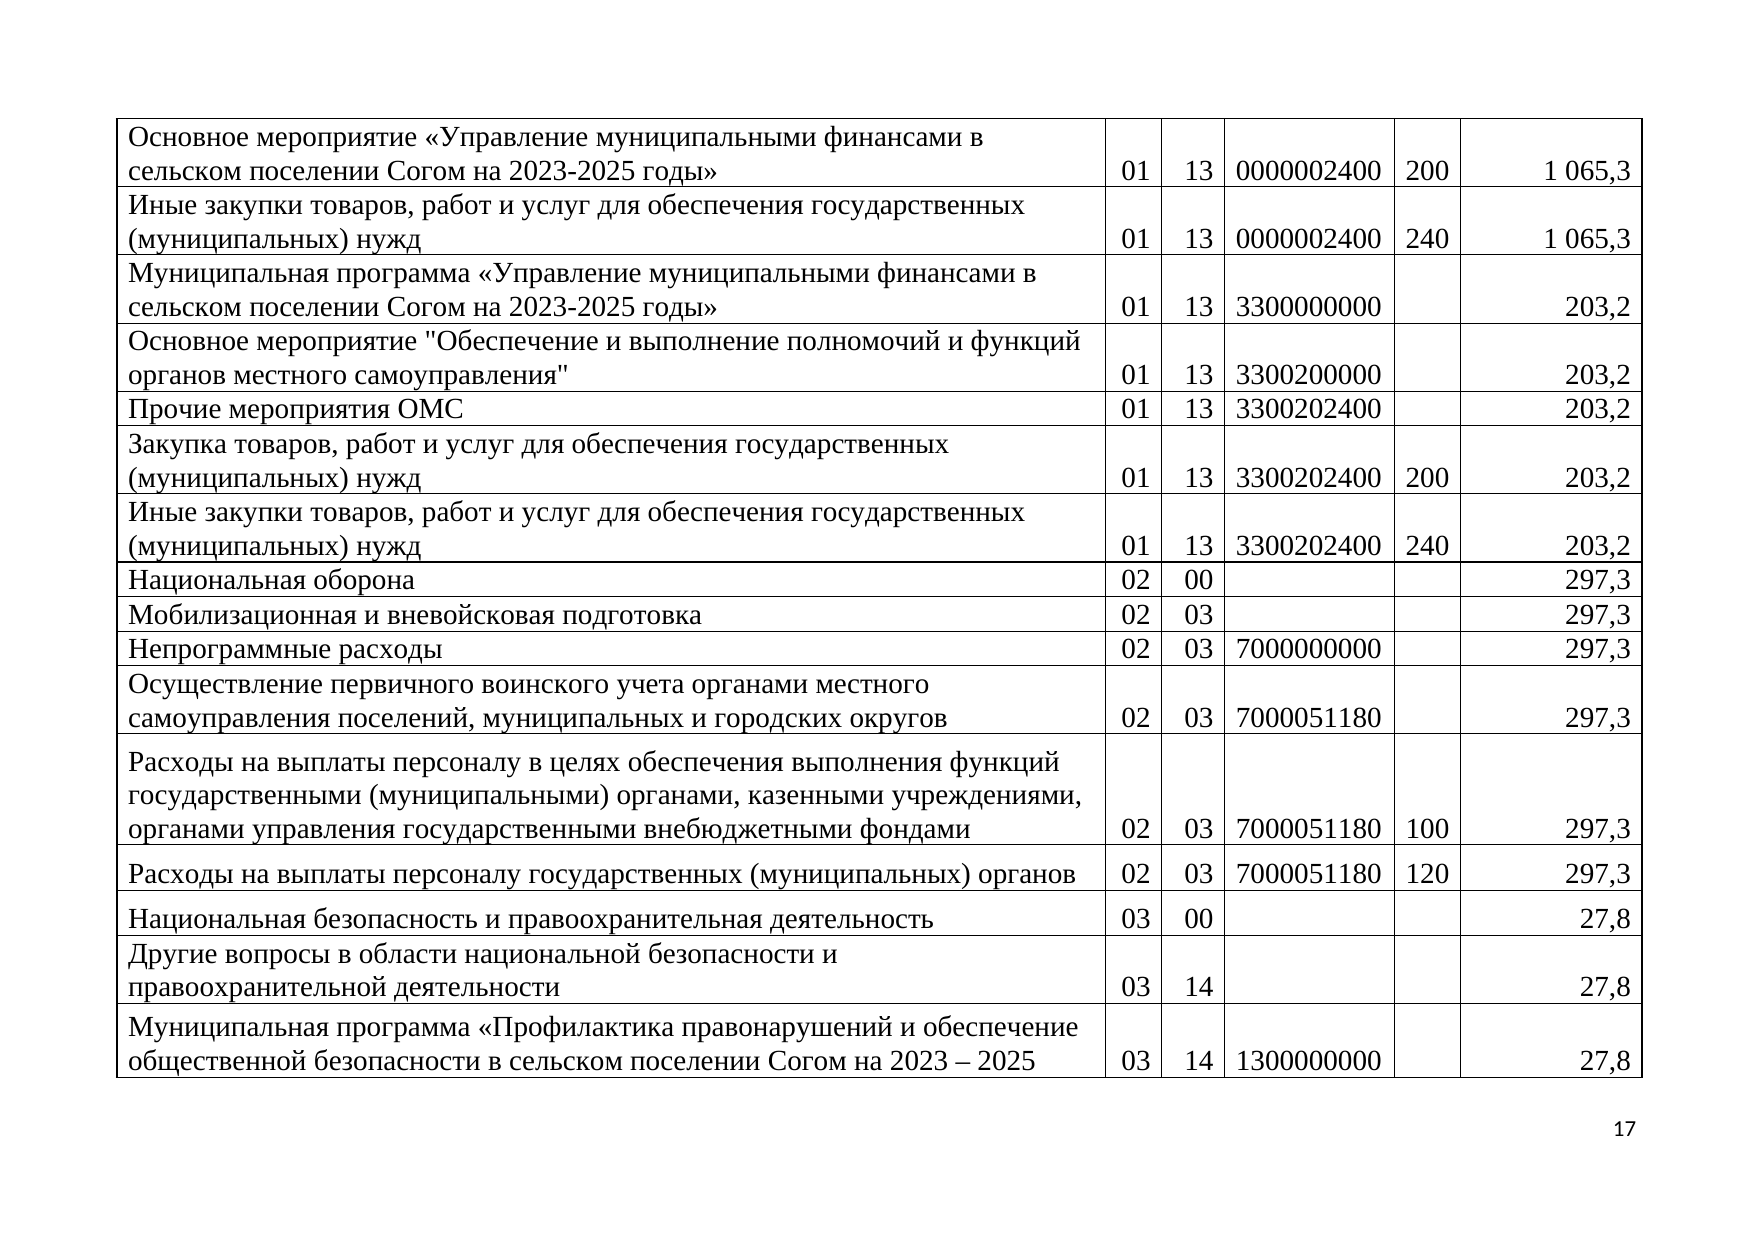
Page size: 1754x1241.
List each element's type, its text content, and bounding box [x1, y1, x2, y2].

table_cell 03 [1106, 891, 1161, 935]
table_cell Иные закупки товаров, работ и услуг для обеспечения государственных (муниципальных) нужд [118, 187, 1105, 254]
table_cell 13 [1162, 119, 1224, 186]
table_cell [1395, 666, 1460, 733]
table_cell 240 [1395, 187, 1460, 254]
table_cell 7000051180 [1225, 666, 1394, 733]
table_cell Муниципальная программа «Управление муниципальными финансами в сельском поселении Согом на 2023-2025 годы» [118, 255, 1105, 322]
table_cell 13 [1162, 426, 1224, 493]
table_cell 203,2 [1461, 392, 1641, 425]
table_cell 203,2 [1461, 324, 1641, 391]
table_cell [1395, 563, 1460, 596]
table_cell Основное мероприятие "Обеспечение и выполнение полномочий и функций органов местного самоуправления" [118, 324, 1105, 391]
table_cell 13 [1162, 494, 1224, 561]
table_cell Национальная оборона [118, 563, 1105, 596]
table_cell [1395, 597, 1460, 631]
table_cell 02 [1106, 563, 1161, 596]
table_cell Закупка товаров, работ и услуг для обеспечения государственных (муниципальных) нужд [118, 426, 1105, 493]
table_cell 01 [1106, 119, 1161, 186]
table_cell 200 [1395, 119, 1460, 186]
table_cell 00 [1162, 563, 1224, 596]
table_cell 00 [1162, 891, 1224, 935]
table_cell 297,3 [1461, 563, 1641, 596]
table_cell Осуществление первичного воинского учета органами местного самоуправления поселений, муниципальных и городских округов [118, 666, 1105, 733]
table_cell [1225, 891, 1394, 935]
table_cell 27,8 [1461, 936, 1641, 1003]
table_cell 02 [1106, 666, 1161, 733]
table_cell 03 [1162, 734, 1224, 844]
table_cell 240 [1395, 494, 1460, 561]
table_cell [1395, 1004, 1460, 1077]
table_cell [1395, 891, 1460, 935]
table_cell [1395, 632, 1460, 665]
table_cell 01 [1106, 494, 1161, 561]
table_cell Иные закупки товаров, работ и услуг для обеспечения государственных (муниципальных) нужд [118, 494, 1105, 561]
table_cell [1225, 563, 1394, 596]
table_cell 03 [1162, 845, 1224, 889]
table_cell 03 [1106, 1004, 1161, 1077]
table_cell 7000000000 [1225, 632, 1394, 665]
table_cell 120 [1395, 845, 1460, 889]
table_cell [1395, 324, 1460, 391]
table_cell 27,8 [1461, 891, 1641, 935]
table_cell 13 [1162, 255, 1224, 322]
table_cell 13 [1162, 392, 1224, 425]
table_cell 0000002400 [1225, 119, 1394, 186]
table_cell Мобилизационная и вневойсковая подготовка [118, 597, 1105, 631]
table_cell Расходы на выплаты персоналу государственных (муниципальных) органов [118, 845, 1105, 889]
table_cell 297,3 [1461, 632, 1641, 665]
table_cell 01 [1106, 324, 1161, 391]
table_cell 3300202400 [1225, 494, 1394, 561]
table_cell 3300000000 [1225, 255, 1394, 322]
table_cell 203,2 [1461, 255, 1641, 322]
table_cell Прочие мероприятия ОМС [118, 392, 1105, 425]
table_cell 203,2 [1461, 494, 1641, 561]
table_cell Основное мероприятие «Управление муниципальными финансами в сельском поселении Согом на 2023-2025 годы» [118, 119, 1105, 186]
table_cell 02 [1106, 597, 1161, 631]
table_cell 297,3 [1461, 734, 1641, 844]
table_cell [1395, 392, 1460, 425]
table_cell 100 [1395, 734, 1460, 844]
table_cell 02 [1106, 632, 1161, 665]
table_cell 03 [1162, 666, 1224, 733]
table_cell 01 [1106, 426, 1161, 493]
table_cell 200 [1395, 426, 1460, 493]
table_cell 1300000000 [1225, 1004, 1394, 1077]
table_cell 01 [1106, 255, 1161, 322]
table_cell [1395, 936, 1460, 1003]
table_cell 203,2 [1461, 426, 1641, 493]
table_cell 3300202400 [1225, 392, 1394, 425]
table_cell 297,3 [1461, 597, 1641, 631]
table_cell [1225, 936, 1394, 1003]
table_cell 02 [1106, 734, 1161, 844]
table_cell 1 065,3 [1461, 187, 1641, 254]
table_cell 13 [1162, 324, 1224, 391]
table_cell 3300200000 [1225, 324, 1394, 391]
table_cell Другие вопросы в области национальной безопасности и правоохранительной деятельности [118, 936, 1105, 1003]
table_cell 01 [1106, 187, 1161, 254]
table_cell 03 [1106, 936, 1161, 1003]
table_cell [1395, 255, 1460, 322]
table_cell 03 [1162, 632, 1224, 665]
table_cell 14 [1162, 936, 1224, 1003]
table_cell 0000002400 [1225, 187, 1394, 254]
table_cell 297,3 [1461, 666, 1641, 733]
table_cell 14 [1162, 1004, 1224, 1077]
table_cell Национальная безопасность и правоохранительная деятельность [118, 891, 1105, 935]
table_cell [1225, 597, 1394, 631]
table_cell 02 [1106, 845, 1161, 889]
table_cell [118, 1004, 1105, 1077]
table_cell Непрограммные расходы [118, 632, 1105, 665]
table_cell 297,3 [1461, 845, 1641, 889]
table_cell 7000051180 [1225, 734, 1394, 844]
table_cell Расходы на выплаты персоналу в целях обеспечения выполнения функций государственными (муниципальными) органами, казенными учреждениями, органами управления государственными внебюджетными фондами [118, 734, 1105, 844]
table_cell 7000051180 [1225, 845, 1394, 889]
table_cell 1 065,3 [1461, 119, 1641, 186]
table_cell 27,8 [1461, 1004, 1641, 1077]
table_cell 03 [1162, 597, 1224, 631]
table_cell 3300202400 [1225, 426, 1394, 493]
table_cell 13 [1162, 187, 1224, 254]
table_cell 01 [1106, 392, 1161, 425]
